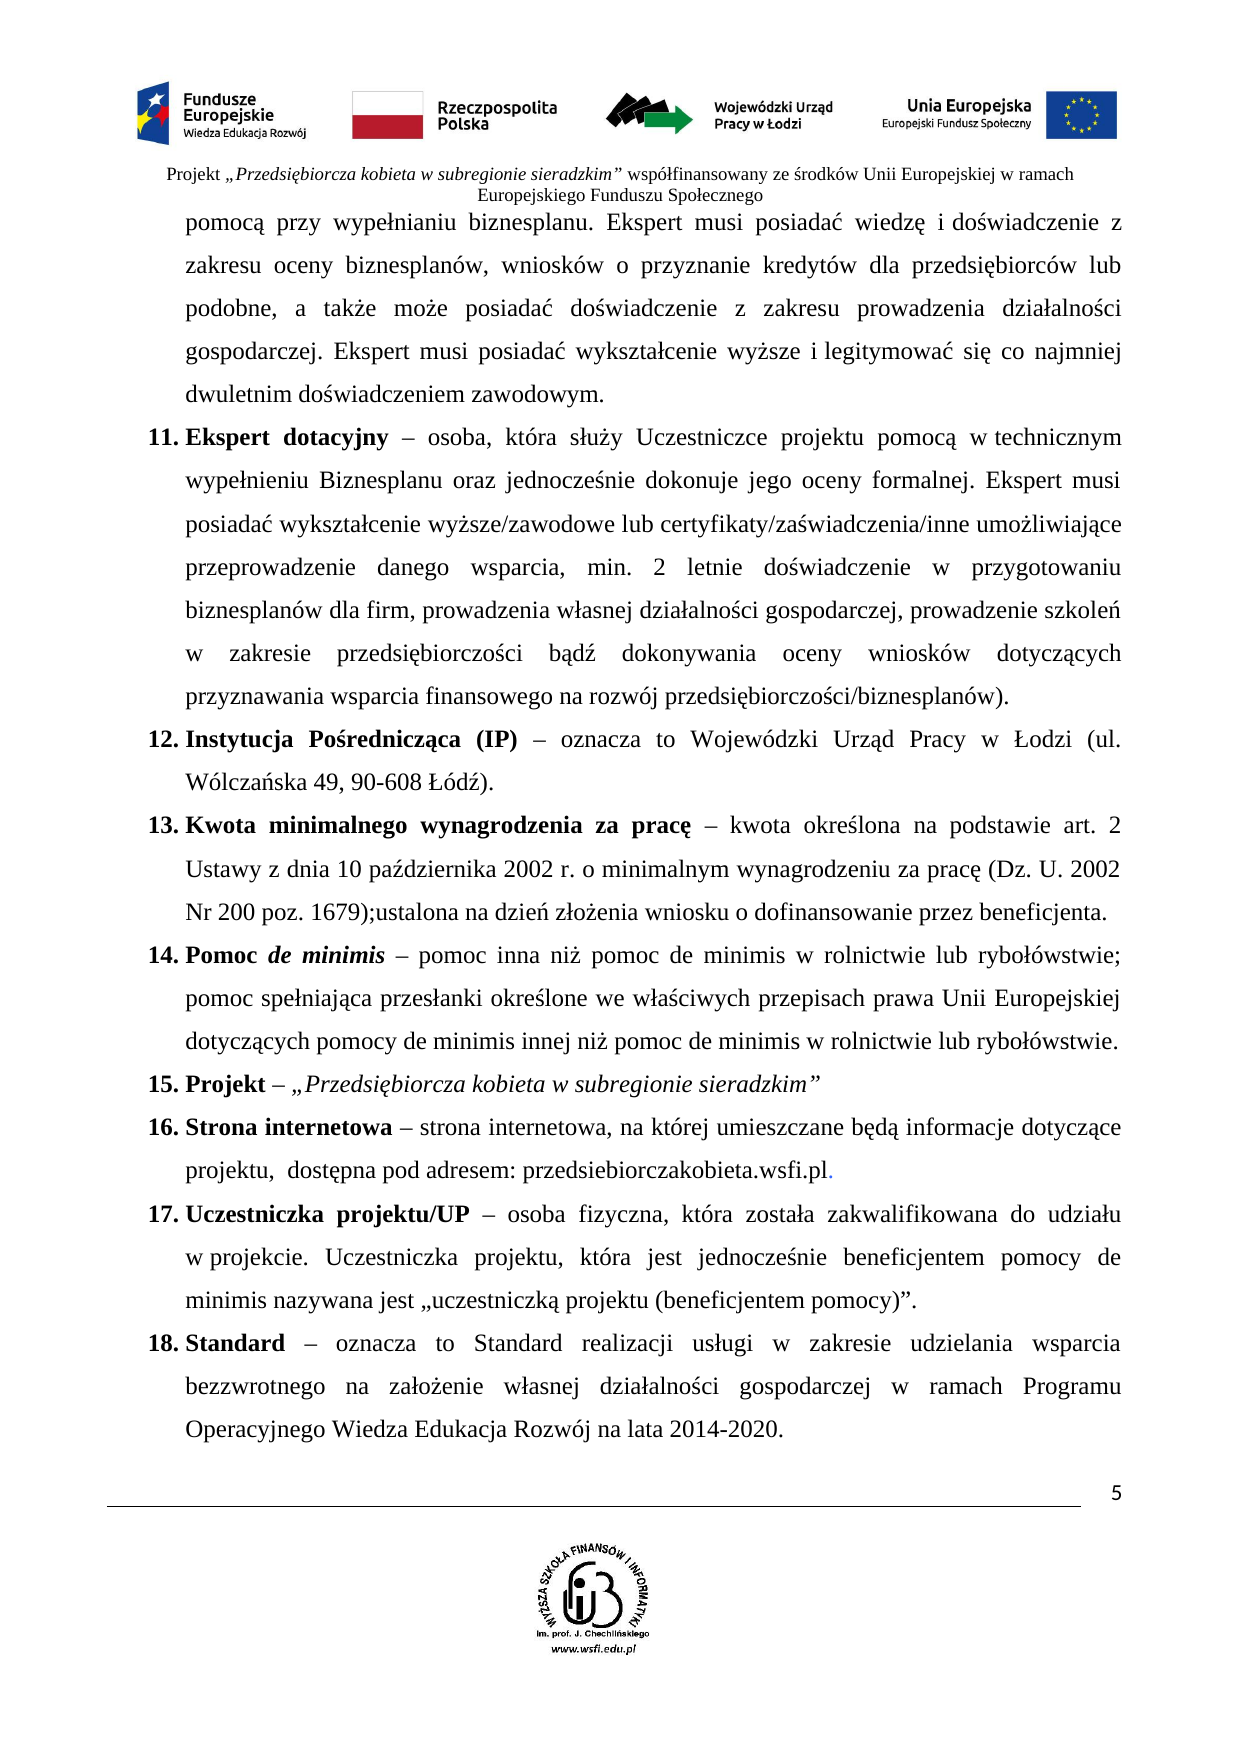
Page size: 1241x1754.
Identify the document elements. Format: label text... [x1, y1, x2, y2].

list Strona internetowa – strona internetowa, na której umieszczane będą informacje dotyczące projektu, dostępna pod adresem: przedsiebiorczakobieta.wsfi.pl. [148, 1112, 1122, 1184]
list Uczestniczka projektu/UP – osoba fizyczna, która została zakwalifikowana do udziału w projekcie. Uczestniczka projektu, która jest jednocześnie beneficjentem pomocy de minimis nazywana jest „uczestniczką projektu (beneficjentem pomocy)”. [148, 1199, 1122, 1314]
list Standard – oznacza to Standard realizacji usługi w zakresie udzielania wsparcia bezzwrotnego na założenie własnej działalności gospodarczej w ramach Programu Operacyjnego Wiedza Edukacja Rozwój na lata 2014-2020. [148, 1328, 1122, 1443]
picture [519, 1528, 670, 1670]
list Instytucja Pośrednicząca (IP) – oznacza to Wojewódzki Urząd Pracy w Łodzi (ul. Wólczańska 49, 90-608 Łódź). [148, 724, 1122, 796]
list Projekt – „Przedsiębiorcza kobieta w subregionie sieradzkim” [148, 1069, 1122, 1098]
list Kwota minimalnego wynagrodzenia za pracę – kwota określona na podstawie art. 2 Ustawy z dnia 10 października 2002 r. o minimalnym wynagrodzeniu za pracę (Dz. U. 2002 Nr 200 poz. 1679);ustalona na dzień złożenia wniosku o dofinansowanie przez beneficjenta. [148, 811, 1122, 926]
list Ekspert dotacyjny – osoba, która służy Uczestniczce projektu pomocą w technicznym wypełnieniu Biznesplanu oraz jednocześnie dokonuje jego oceny formalnej. Ekspert musi posiadać wykształcenie wyższe/zawodowe lub certyfikaty/zaświadczenia/inne umożliwiające przeprowadzenie danego wsparcia, min. 2 letnie doświadczenie w przygotowaniu biznesplanów dla firm, prowadzenia własnej działalności gospodarczej, prowadzenie szkoleń w zakresie przedsiębiorczości bądź dokonywania oceny wniosków dotyczących przyznawania wsparcia finansowego na rozwój przedsiębiorczości/biznesplanów). [148, 422, 1122, 710]
list Pomoc de minimis – pomoc inna niż pomoc de minimis w rolnictwie lub rybołówstwie; pomoc spełniająca przesłanki określone we właściwych przepisach prawa Unii Europejskiej dotyczących pomocy de minimis innej niż pomoc de minimis w rolnictwie lub rybołówstwie. [148, 940, 1122, 1055]
picture [118, 59, 1135, 163]
